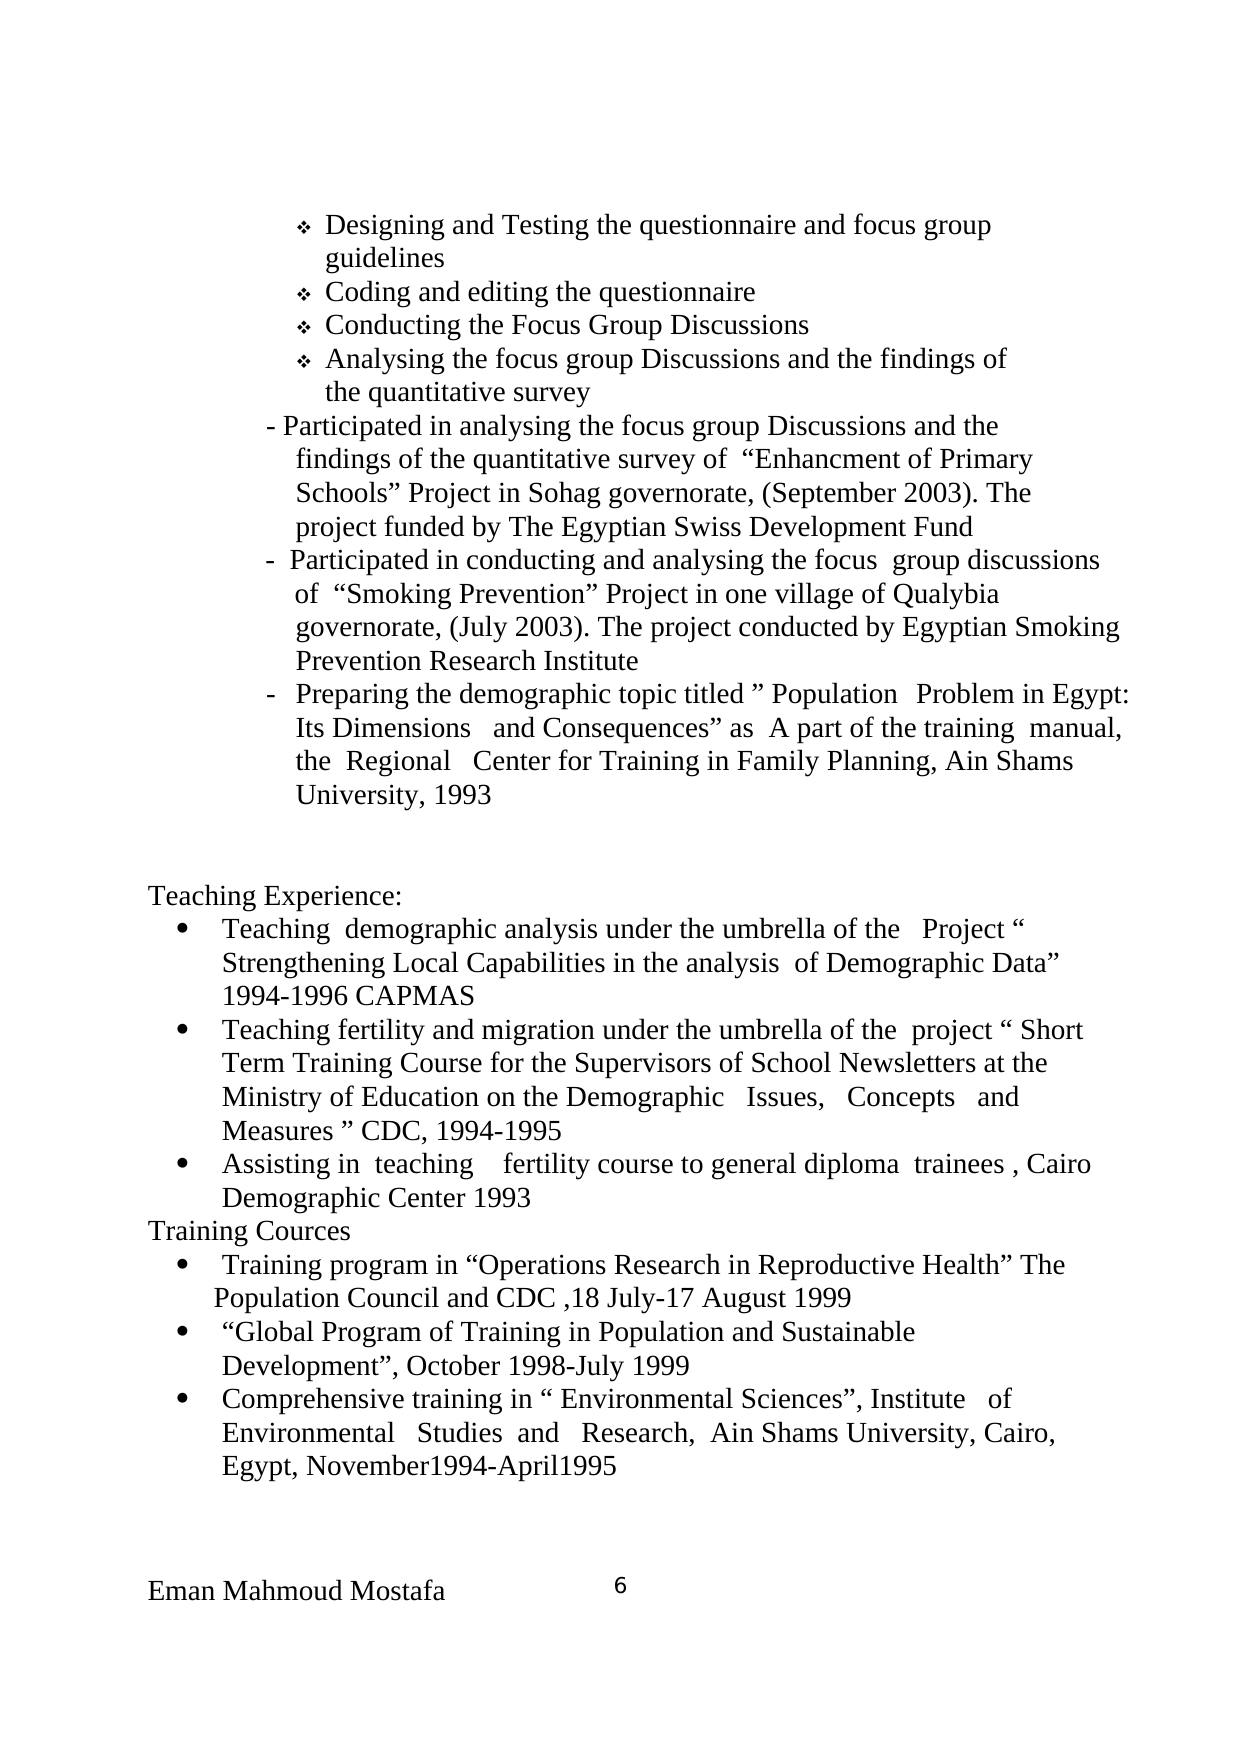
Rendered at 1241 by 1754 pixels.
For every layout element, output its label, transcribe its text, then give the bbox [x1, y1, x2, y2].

list Designing and Testing the questionnaire and focus group guidelines [295, 207, 1025, 274]
list Assisting in teaching fertility course to general diploma trainees , 1993 [177, 1146, 1093, 1213]
text - Participated in analysing the focus group Discussions and the findings of the quantitative survey of “Enhancment of Primary Schools” Project in Sohag governorate, (September 2003). The project funded by The Egyptian Swiss Development Fund [266, 408, 1049, 542]
list Training program in “Operations Research in Reproductive Health” The [177, 1247, 1093, 1281]
text Population Council and CDC ,18 July- [148, 1281, 1093, 1314]
list Teaching demographic analysis under the umbrella of the Project “ Strengthening Local Capabilities in the analysis of Demographic Data” 1994-1996 CAPMAS [177, 911, 1093, 1012]
list Preparing the demographic topic titled ” Population Problem in Egypt: Its Dimensions and Consequences” as A part of the training manual, the Regional Center for Training in Family Planning, Ain Shams University, 1993 [266, 676, 1137, 811]
list Teaching fertility and migration under the umbrella of the project “ Short Term Training Course for the Supervisors of School Newsletters at the Ministry of Education on the Demographic Issues, Concepts and Measures ” CDC, 1994-1995 [177, 1012, 1107, 1146]
text - Participated in conducting and analysing the focus group discussions [178, 542, 1137, 576]
list “Global Program of Training in Population and Sustainable Development”, October 1998-July 1999 [177, 1314, 1093, 1381]
text Teaching Experience: [148, 878, 1093, 911]
text of “Smoking Prevention” Project in one governorate, (July 2003). The project conducted by Egyptian Smoking Prevention Research Institute [178, 576, 1137, 676]
list Analysing the focus group Discussions and the findings of the quantitative survey [295, 341, 1025, 408]
list Coding and editing the questionnaire [295, 274, 1025, 307]
text Training Cources [148, 1213, 1093, 1247]
list Conducting the Focus Group Discussions [295, 307, 1025, 341]
list Comprehensive training in “ Environmental Sciences”, Institute of Environmental Studies and Research, Ain Shams University, Cairo, Egypt, November1994-April1995 [177, 1381, 1093, 1482]
